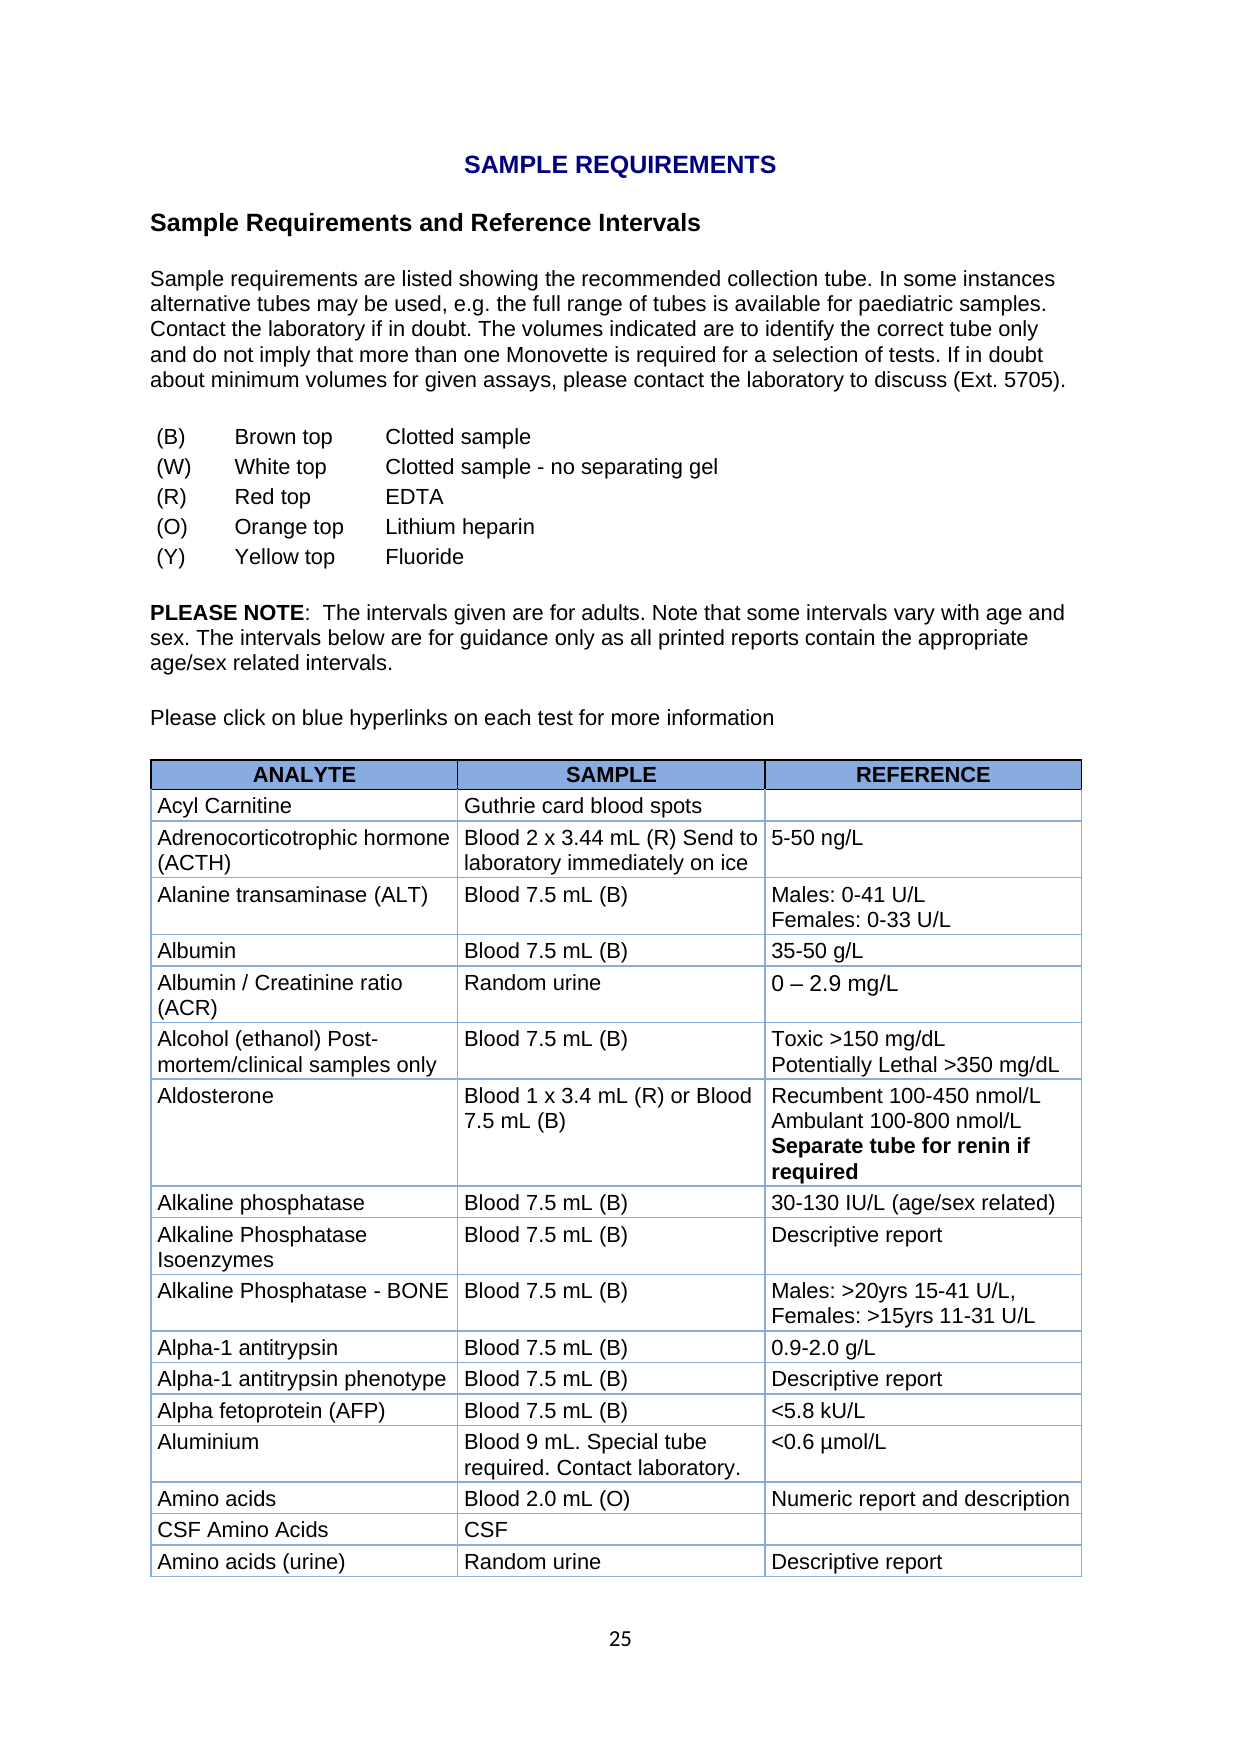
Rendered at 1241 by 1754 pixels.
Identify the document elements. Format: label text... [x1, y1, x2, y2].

table_cell Acyl Carnitine [152, 790, 457, 820]
table_cell Albumin [152, 935, 457, 965]
table_cell Blood 7.5 mL (B) [458, 878, 764, 933]
table_cell Amino acids (urine) [152, 1546, 457, 1576]
table_cell Alkaline phosphatase [152, 1187, 457, 1217]
table_cell (Y) [150, 541, 228, 571]
text Please click on blue hyperlinks on each test for more information [150, 704, 1074, 730]
table_header Brown top [228, 421, 379, 451]
table_cell Alcohol (ethanol) Post-mortem/clinical samples only [152, 1023, 457, 1078]
table_cell Blood 7.5 mL (B) [458, 1218, 764, 1273]
table_cell 35-50 g/L [766, 935, 1081, 965]
table_cell Yellow top [228, 541, 379, 571]
table_cell Lithium heparin [379, 511, 725, 541]
table_header ANALYTE [152, 761, 457, 789]
table_cell Blood 7.5 mL (B) [458, 935, 764, 965]
table_cell Amino acids [152, 1483, 457, 1513]
table_cell Blood 2.0 mL (O) [458, 1483, 764, 1513]
table_cell (R) [150, 481, 228, 511]
table_cell Alanine transaminase (ALT) [152, 878, 457, 933]
table_cell CSF [458, 1514, 764, 1544]
table_cell Descriptive report [766, 1546, 1081, 1576]
table_cell Alpha-1 antitrypsin phenotype [152, 1363, 457, 1393]
table_cell White top [228, 451, 379, 481]
table_cell <5.8 kU/L [766, 1395, 1081, 1424]
table_cell Descriptive report [766, 1218, 1081, 1273]
table_cell Numeric report and description [766, 1483, 1081, 1513]
table_cell Blood 7.5 mL (B) [458, 1363, 764, 1393]
table_cell 0.9-2.0 g/L [766, 1332, 1081, 1362]
table_cell Blood 2 x 3.44 mL (R) Send to laboratory immediately on ice [458, 822, 764, 877]
table_cell 0 – 2.9 mg/L [766, 967, 1081, 1022]
table_cell Descriptive report [766, 1363, 1081, 1393]
table_header REFERENCE [766, 761, 1081, 789]
table_header (B) [150, 421, 228, 451]
table_cell Clotted sample - no separating gel [379, 451, 725, 481]
table_cell Alkaline Phosphatase Isoenzymes [152, 1218, 457, 1273]
table_cell [766, 790, 1081, 820]
table_cell Orange top [228, 511, 379, 541]
table_cell Males: >20yrs 15-41 U/L, Females: >15yrs 11-31 U/L [766, 1275, 1081, 1330]
table_cell CSF Amino Acids [152, 1514, 457, 1544]
table_cell <0.6 µmol/L [766, 1426, 1081, 1481]
table_cell Recumbent 100-450 nmol/L Ambulant 100-800 nmol/L Separate tube for renin if required [766, 1080, 1081, 1185]
table_cell Red top [228, 481, 379, 511]
table_cell Blood 9 mL. Special tube required. Contact laboratory. [458, 1426, 764, 1481]
table_cell Toxic >150 mg/dL Potentially Lethal >350 mg/dL [766, 1023, 1081, 1078]
table_cell Alpha fetoprotein (AFP) [152, 1395, 457, 1424]
table_header Clotted sample [379, 421, 725, 451]
table_cell Blood 1 x 3.4 mL (R) or Blood 7.5 mL (B) [458, 1080, 764, 1185]
table_cell (O) [150, 511, 228, 541]
table_cell [766, 1514, 1081, 1544]
text Sample Requirements and Reference Intervals [150, 208, 1090, 237]
text PLEASE NOTE: The intervals given are for adults. Note that some intervals vary with age and sex. The intervals below are for guidance only as all printed reports contain the appropriate age/sex related intervals. [150, 600, 1074, 675]
table_cell EDTA [379, 481, 725, 511]
table_cell Blood 7.5 mL (B) [458, 1395, 764, 1424]
table_cell Aluminium [152, 1426, 457, 1481]
table_cell Males: 0-41 U/L Females: 0-33 U/L [766, 878, 1081, 933]
table_cell Guthrie card blood spots [458, 790, 764, 820]
table_cell Alpha-1 antitrypsin [152, 1332, 457, 1362]
table_cell 30-130 IU/L (age/sex related) [766, 1187, 1081, 1217]
table_cell Random urine [458, 1546, 764, 1576]
table_cell 5-50 ng/L [766, 822, 1081, 877]
table_cell Blood 7.5 mL (B) [458, 1023, 764, 1078]
table_cell Blood 7.5 mL (B) [458, 1275, 764, 1330]
table_header SAMPLE [458, 761, 764, 789]
table_cell Random urine [458, 967, 764, 1022]
table_cell Blood 7.5 mL (B) [458, 1187, 764, 1217]
text Sample requirements are listed showing the recommended collection tube. In some instances alternative tubes may be used, e.g. the full range of tubes is available for paediatric samples. Contact the laboratory if in doubt. The volumes indicated are to identify the correct tube only and do not imply that more than one Monovette is required for a selection of tests. If in doubt about minimum volumes for given assays, please contact the laboratory to discuss (Ext. 5705). [150, 266, 1074, 392]
text SAMPLE REQUIREMENTS [150, 150, 1090, 179]
table_cell Adrenocorticotrophic hormone (ACTH) [152, 822, 457, 877]
table_cell (W) [150, 451, 228, 481]
table_cell Aldosterone [152, 1080, 457, 1185]
table_cell Alkaline Phosphatase - BONE [152, 1275, 457, 1330]
table_cell Albumin / Creatinine ratio (ACR) [152, 967, 457, 1022]
table_cell Blood 7.5 mL (B) [458, 1332, 764, 1362]
table_cell Fluoride [379, 541, 725, 571]
